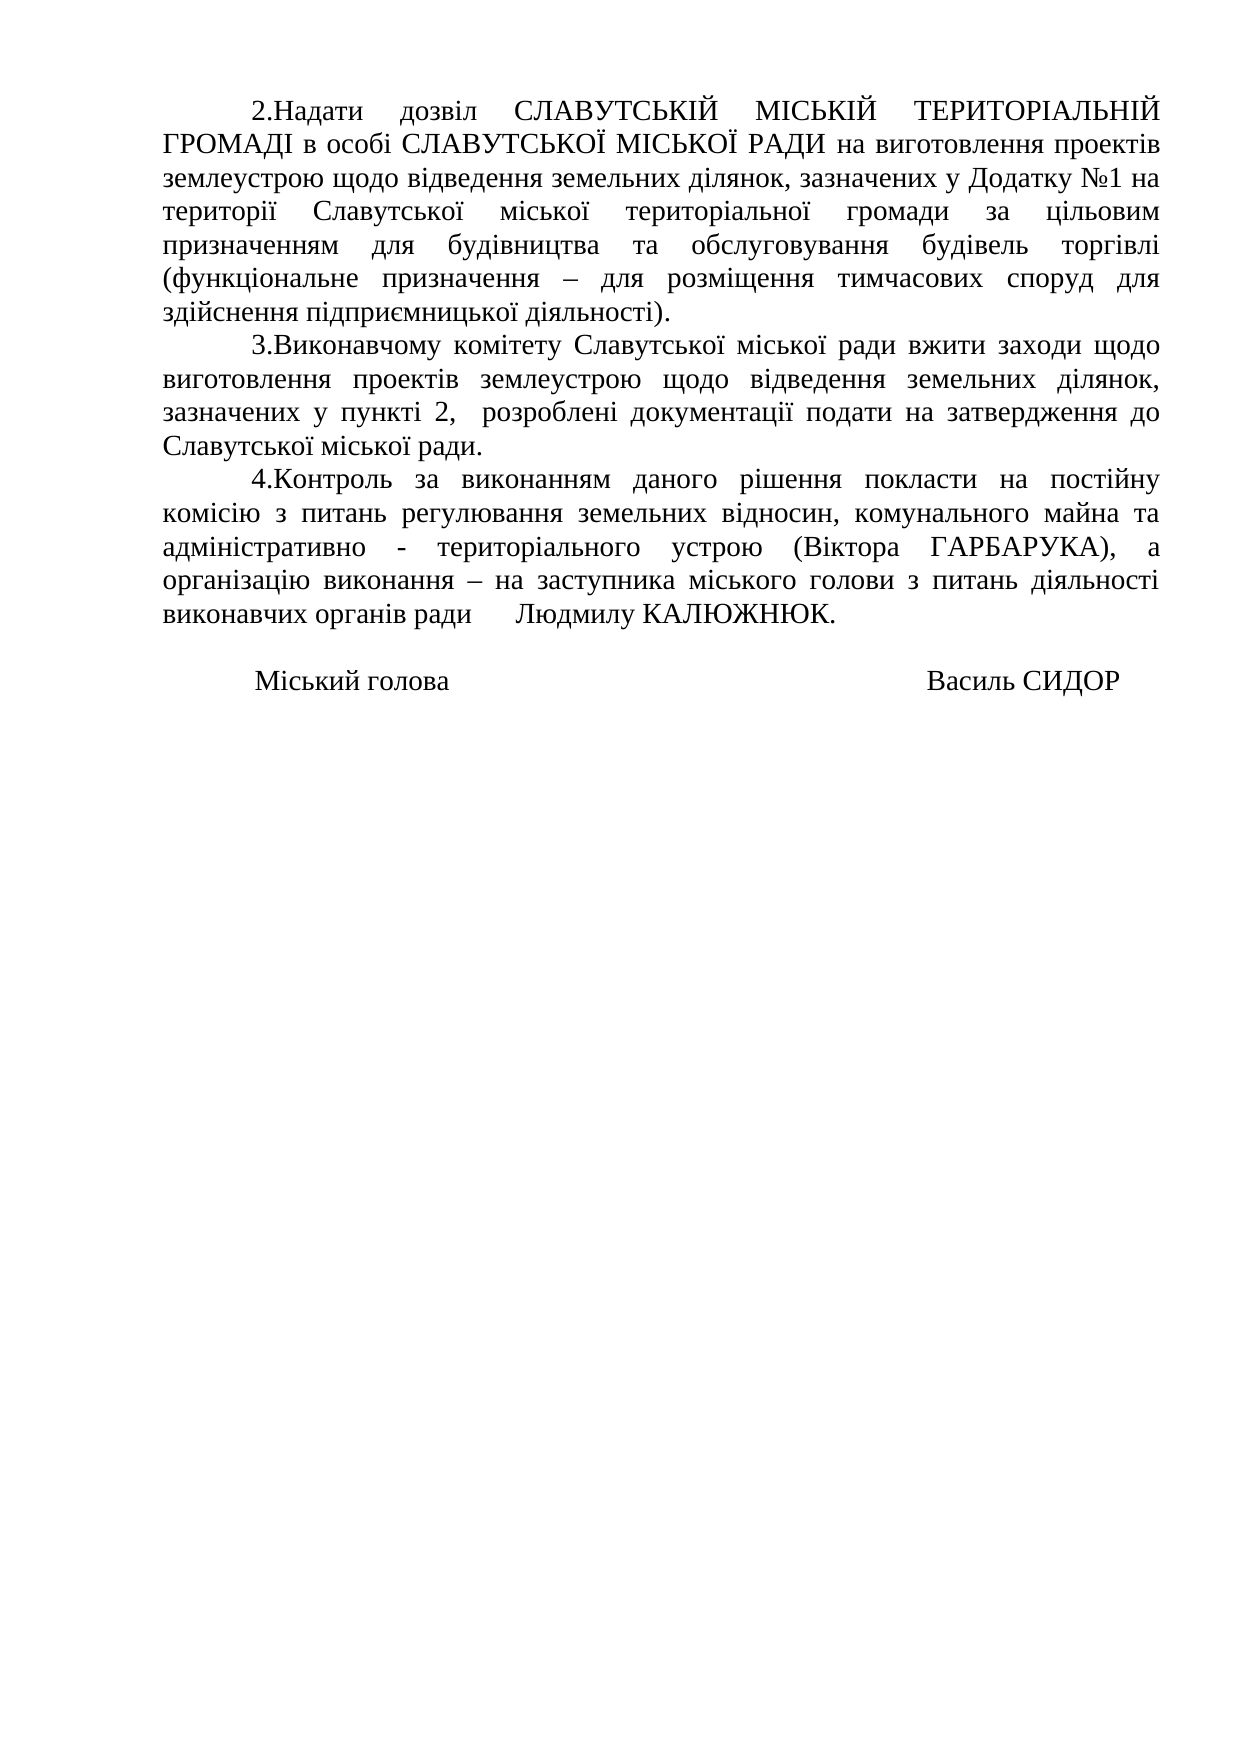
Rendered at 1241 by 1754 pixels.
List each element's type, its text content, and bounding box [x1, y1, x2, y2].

text 3.Виконавчому комітету Славутської міської ради вжити заходи щодо виготовлення проектів землеустрою щодо відведення земельних ділянок, зазначених у пункті 2, розроблені документації подати на затвердження до Славутської міської ради. [162, 327, 1161, 462]
text 4.Контроль за виконанням даного рішення покласти на постійну комісію з питань регулювання земельних відносин, комунального майна та адміністративно - територіального устрою (Віктора ГАРБАРУКА), а організацію виконання – на заступника міського голови з питань діяльності виконавчих органів ради Людмилу КАЛЮЖНЮК. [162, 462, 1161, 629]
text Міський голова Василь СИДОР [162, 663, 1161, 696]
text 2.Надати дозвіл СЛАВУТСЬКІЙ МІСЬКІЙ ТЕРИТОРІАЛЬНІЙ ГРОМАДІ в особі СЛАВУТСЬКОЇ МІСЬКОЇ РАДИ на виготовлення проектів землеустрою щодо відведення земельних ділянок, зазначених у Додатку №1 на території Славутської міської територіальної громади за цільовим призначенням для будівництва та обслуговування будівель торгівлі (функціональне призначення – для розміщення тимчасових споруд для здійснення підприємницької діяльності). [162, 93, 1161, 327]
